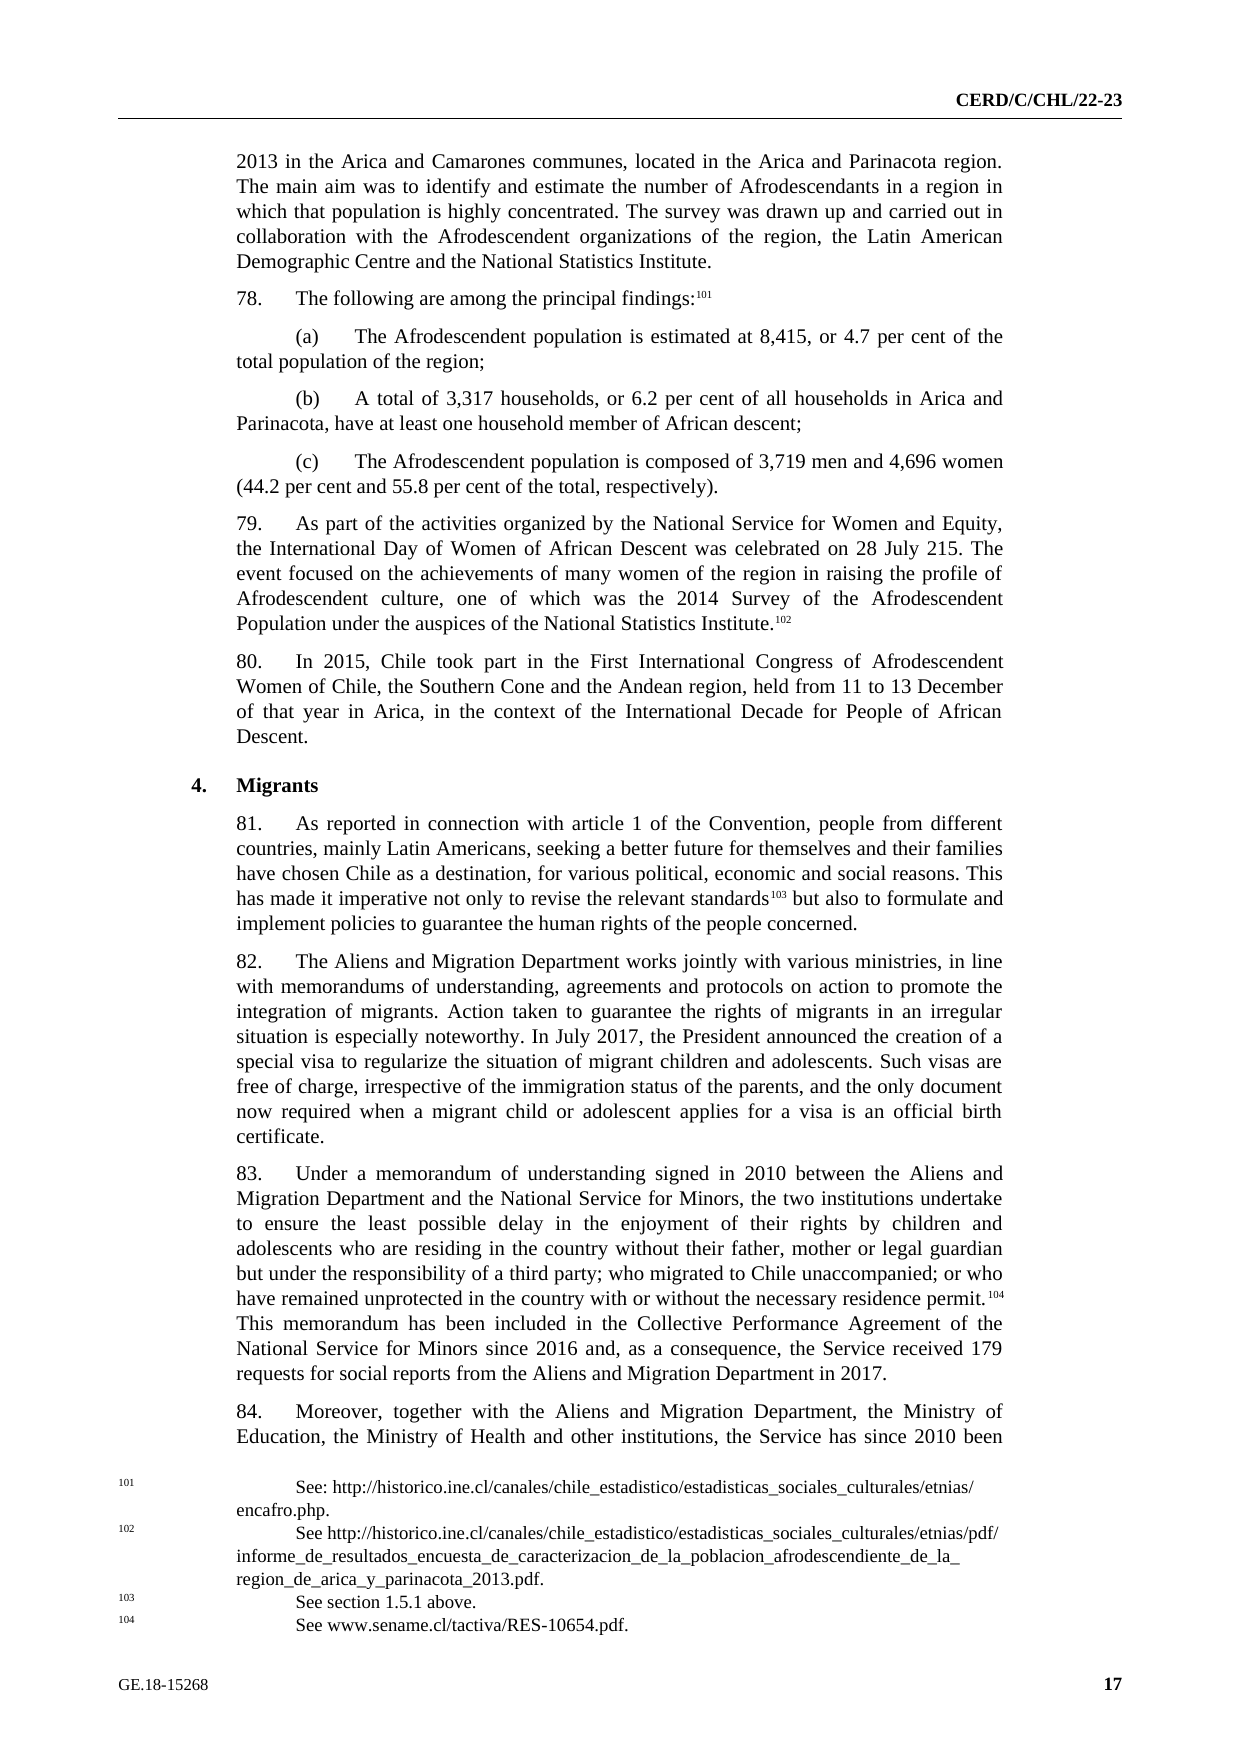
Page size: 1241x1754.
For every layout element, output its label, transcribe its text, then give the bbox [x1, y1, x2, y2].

text (b) A total of 3,317 households, or 6.2 per cent of all households in Arica and Parinacota, have at least one household member of African descent; [236, 385, 1004, 435]
text (c) The Afrodescendent population is composed of 3,719 men and 4,696 women (44.2 per cent and 55.8 per cent of the total, respectively). [236, 448, 1004, 498]
text 79. As part of the activities organized by the National Service for Women and Equity, the International Day of Women of African Descent was celebrated on 28 July 215. The event focused on the achievements of many women of the region in raising the profile of Afrodescendent culture, one of which was the 2014 Survey of the Afrodescendent Population under the auspices of the National Statistics Institute. [236, 510, 1004, 635]
text 78. The following are among the principal findings: [236, 285, 1004, 310]
text (a) The Afrodescendent population is estimated at 8,415, or 4.7 per cent of the total population of the region; [236, 323, 1004, 373]
text 4. Migrants [118, 773, 1004, 798]
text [236, 148, 1004, 273]
text 82. The Aliens and Migration Department works jointly with various ministries, in line with memorandums of understanding, agreements and protocols on action to promote the integration of migrants. Action taken to guarantee the rights of migrants in an irregular situation is especially noteworthy. In July 2017, the President announced the creation of a special visa to regularize the situation of migrant children and adolescents. Such visas are free of charge, irrespective of the immigration status of the parents, and the only document now required when a migrant child or adolescent applies for a visa is an official birth certificate. [236, 948, 1004, 1148]
text 80. In 2015, Chile took part in the First International Congress of Afrodescendent Women of Chile, the Southern Cone and the Andean region, held from 11 to 13 December of that year in Arica, in the context of the International Decade for People of African Descent. [236, 648, 1004, 748]
text 81. As reported in connection with article 1 of the Convention, people from different countries, mainly Latin Americans, seeking a better future for themselves and their families have chosen Chile as a destination, for various political, economic and social reasons. This has made it imperative not only to revise the relevant standards but also to formulate and implement policies to guarantee the human rights of the people concerned. [236, 810, 1004, 935]
text 83. Under a memorandum of understanding signed in 2010 between the Aliens and Migration Department and the National Service for Minors, the two institutions undertake to ensure the least possible delay in the enjoyment of their rights by children and adolescents who are residing in the country without their father, mother or legal guardian but under the responsibility of a third party; who migrated to Chile unaccompanied; or who have remained unprotected in the country with or without the necessary residence permit. This memorandum has been included in the Collective Performance Agreement of the National Service for Minors since 2016 and, as a consequence, the Service received 179 requests for social reports from the Aliens and Migration Department in 2017. [236, 1160, 1004, 1385]
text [236, 1398, 1004, 1448]
